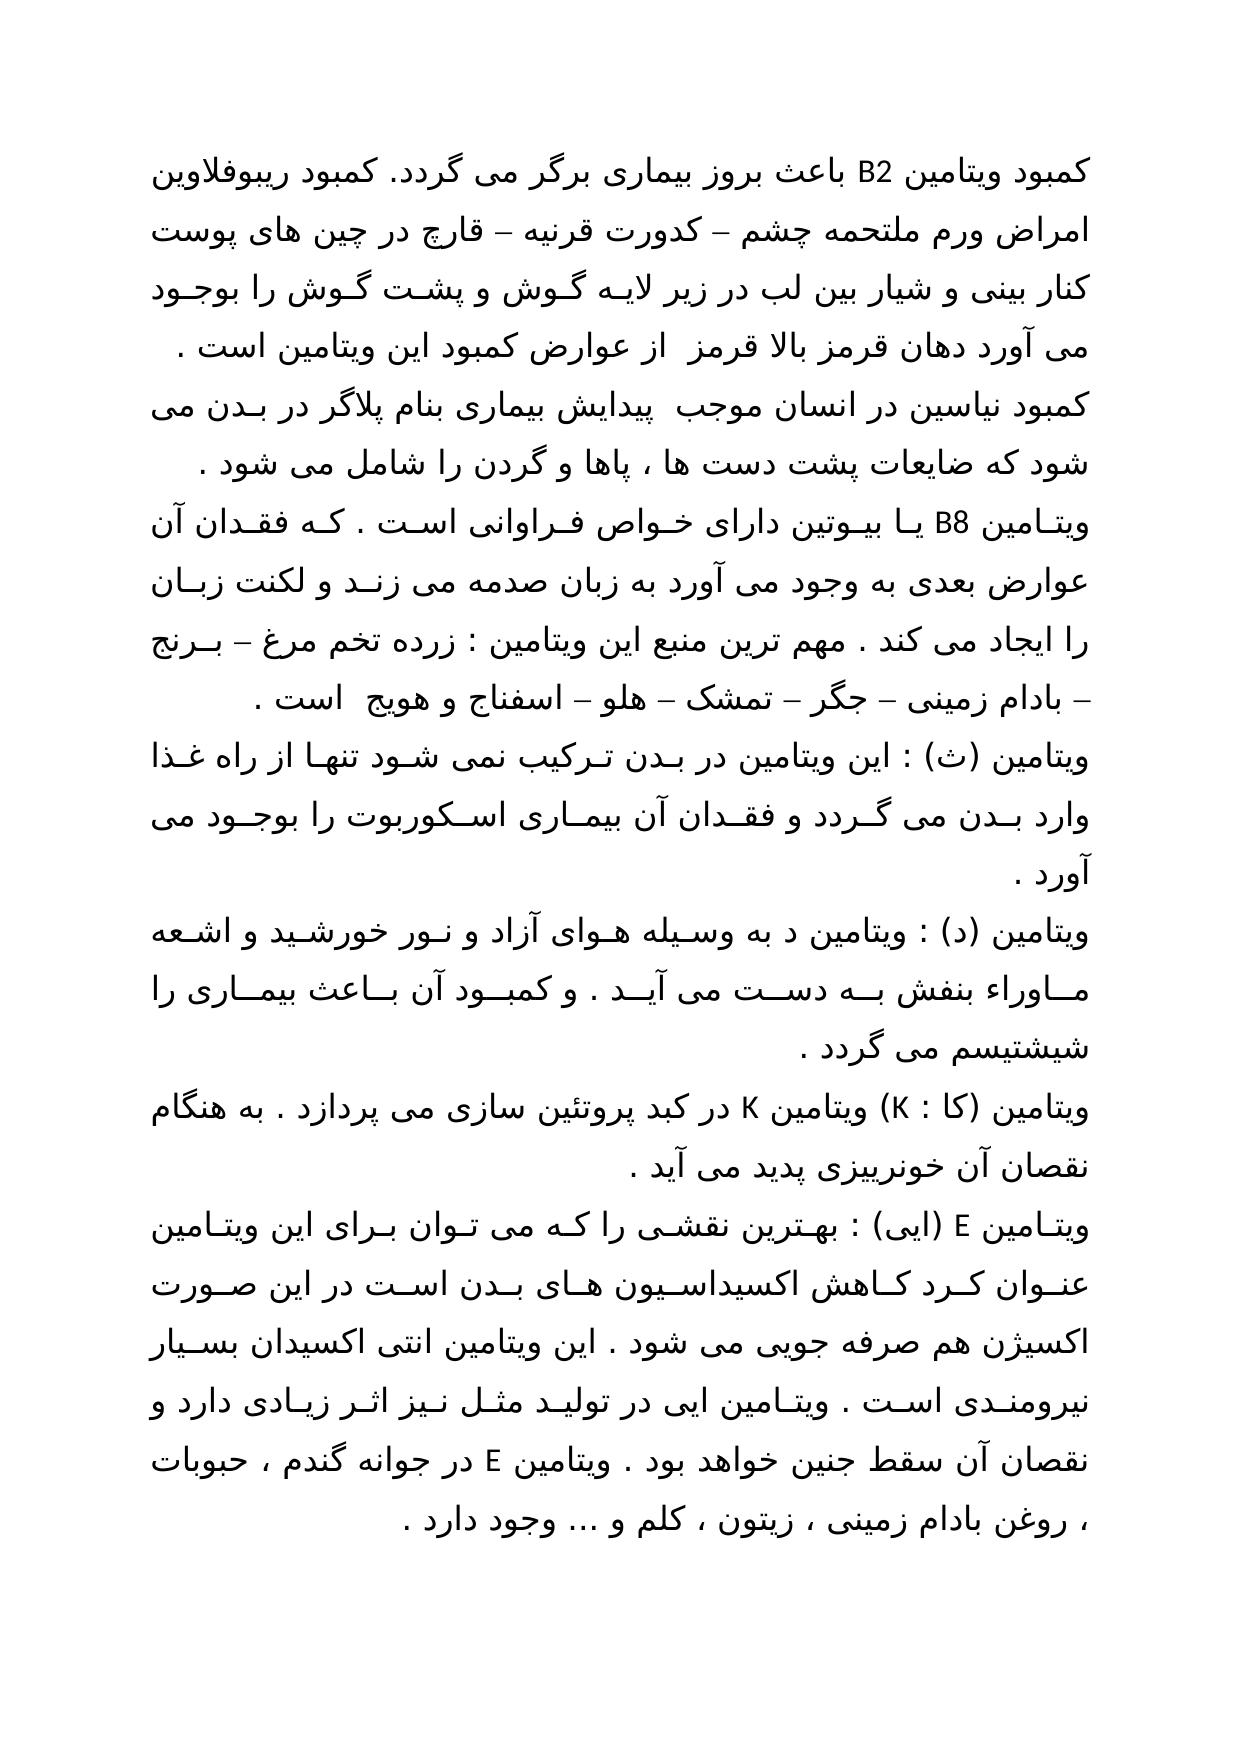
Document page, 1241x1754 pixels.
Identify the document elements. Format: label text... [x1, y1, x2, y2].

text ویتامین (د) : ویتامین د به وسیله هوای آزاد و نور خورشید و اشعه ماوراء بنفش به دست می آید . و کمبود آن باعث بیماری را شیشتیسم می گردد . [150, 911, 1090, 1067]
text کمبود نیاسین در انسان موجب پیدایش بیماری بنام پلاگر در بدن می شود که ضایعات پشت دست ها ، پاها و گردن را شامل می شود . [150, 385, 1090, 482]
text ویتامین B8 یا بیوتین دارای خواص فراوانی است . که فقدان آن عوارض بعدی به وجود می آورد به زبان صدمه می زند و لکنت زبان را ایجاد می کند . مهم ترین منبع این ویتامین : زرده تخم مرغ – برنج – بادام زمینی – جگر – تمشک – هلو – اسفناج و هویج است . [150, 501, 1090, 717]
text ویتامین E (ایی) : بهترین نقشی را که می توان برای این ویتامین عنوان کرد کاهش اکسیداسیون های بدن است در این صورت اکسیژن هم صرفه جویی می شود . این ویتامین انتی اکسیدان بسیار نیرومندی است . ویتامین ایی در تولید مثل نیز اثر زیادی دارد و نقصان آن سقط جنین خواهد بود . ویتامین E در جوانه گندم ، حبوبات ، روغن بادام زمینی ، زیتون ، کلم و ... وجود دارد . [150, 1204, 1090, 1538]
text ویتامین (ث) : این ویتامین در بدن ترکیب نمی شود تنها از راه غذا وارد بدن می گردد و فقدان آن بیماری اسکوربوت را بوجود می آورد . [150, 737, 1090, 892]
text ویتامین (کا : K) ویتامین K در کبد پروتئین سازی می پردازد . به هنگام نقصان آن خونرییزی پدید می آید . [150, 1086, 1090, 1185]
text کمبود ویتامین B2 باعث بروز بیماری برگر می گردد. کمبود ریبوفلاوین امراض ورم ملتحمه چشم – کدورت قرنیه – قارچ در چین های پوست کنار بینی و شیار بین لب در زیر لایه گوش و پشت گوش را بوجود می آورد دهان قرمز بالا قرمز از عوارض کمبود این ویتامین است . [150, 150, 1090, 366]
